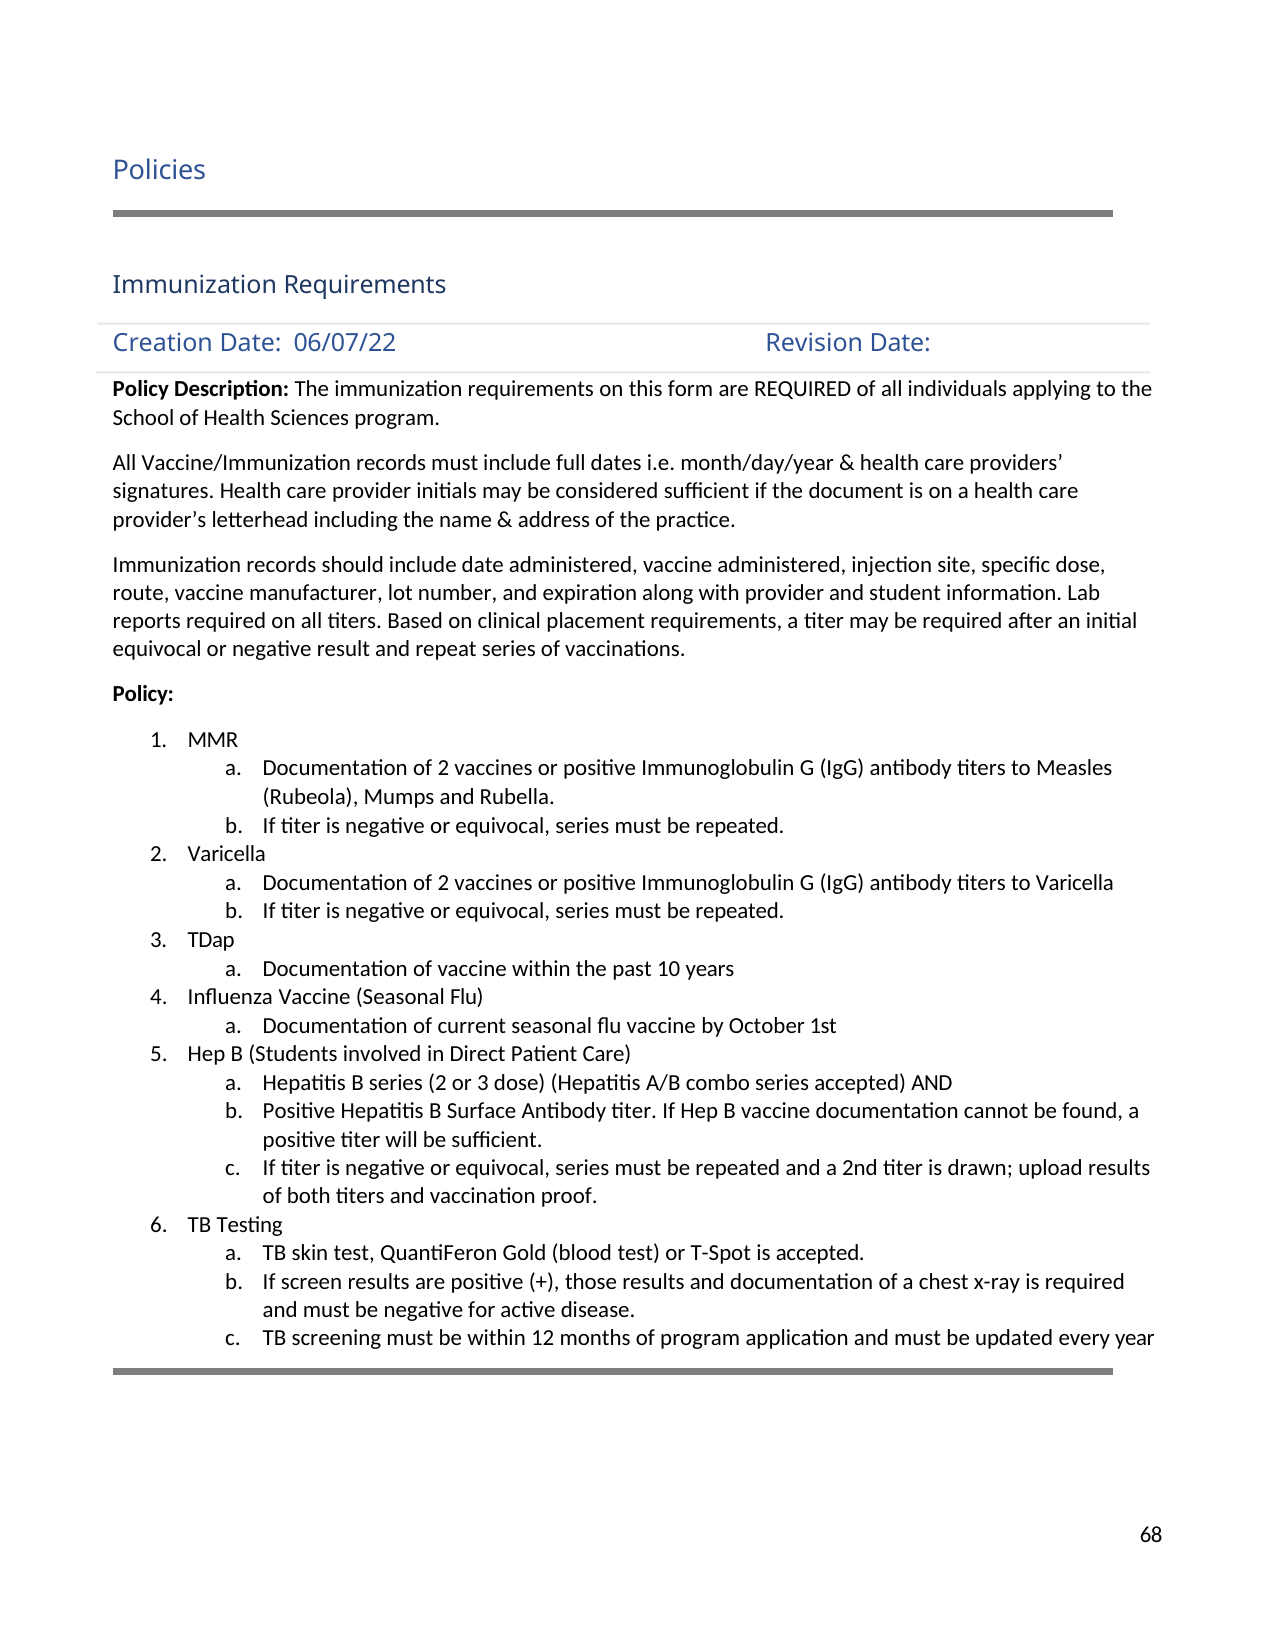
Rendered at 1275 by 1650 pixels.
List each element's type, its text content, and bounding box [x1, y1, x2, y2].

list Hep B (Students involved in Direct Patient Care) [150, 1039, 1275, 1067]
list If screen results are positive (+), those results and documentation of a chest x-ray is required and must be negative for active disease. [225, 1267, 1125, 1323]
list TB Testing [150, 1210, 1275, 1238]
list TB skin test, QuantiFeron Gold (blood test) or T-Spot is accepted. [225, 1238, 1275, 1266]
list MMR [150, 725, 1275, 753]
list TB screening must be within 12 months of program application and must be updated every year [225, 1323, 1275, 1351]
subtitle Policies [112, 150, 1275, 187]
subtitle Policy: [112, 679, 1275, 707]
list Documentation of 2 vaccines or positive Immunoglobulin G (IgG) antibody titers to Varicella [225, 868, 1275, 896]
list Influenza Vaccine (Seasonal Flu) [150, 982, 1275, 1010]
text All Vaccine/Immunization records must include full dates i.e. month/day/year & health care providers’ signatures. Health care provider initials may be considered sufficient if the document is on a health care provider’s letterhead including the name & address of the practice. [112, 448, 1126, 533]
text Policy Description: The immunization requirements on this form are REQUIRED of all individuals applying to the School of Health Sciences program. [112, 370, 1187, 431]
list Varicella [150, 839, 1275, 867]
list If titer is negative or equivocal, series must be repeated. [225, 896, 1275, 924]
list If titer is negative or equivocal, series must be repeated. [225, 811, 1275, 839]
text Creation Date: 06/07/22 Revision Date: [112, 322, 1275, 359]
text Immunization records should include date administered, vaccine administered, injection site, specific dose, route, vaccine manufacturer, lot number, and expiration along with provider and student information. Lab reports required on all titers. Based on clinical placement requirements, a titer may be required after an initial equivocal or negative result and repeat series of vaccinations. [112, 550, 1154, 663]
list TDap [150, 925, 1275, 953]
list If titer is negative or equivocal, series must be repeated and a 2nd titer is drawn; upload results of both titers and vaccination proof. [225, 1153, 1151, 1209]
list Documentation of 2 vaccines or positive Immunoglobulin G (IgG) antibody titers to Measles (Rubeola), Mumps and Rubella. [225, 753, 1113, 810]
list Documentation of current seasonal flu vaccine by October 1st [225, 1011, 1275, 1039]
list Hepatitis B series (2 or 3 dose) (Hepatitis A/B combo series accepted) AND [225, 1068, 1275, 1096]
list Positive Hepatitis B Surface Antibody titer. If Hep B vaccine documentation cannot be found, a positive titer will be sufficient. [225, 1097, 1140, 1153]
subtitle Immunization Requirements [112, 267, 1275, 301]
list Documentation of vaccine within the past 10 years [225, 954, 1275, 982]
